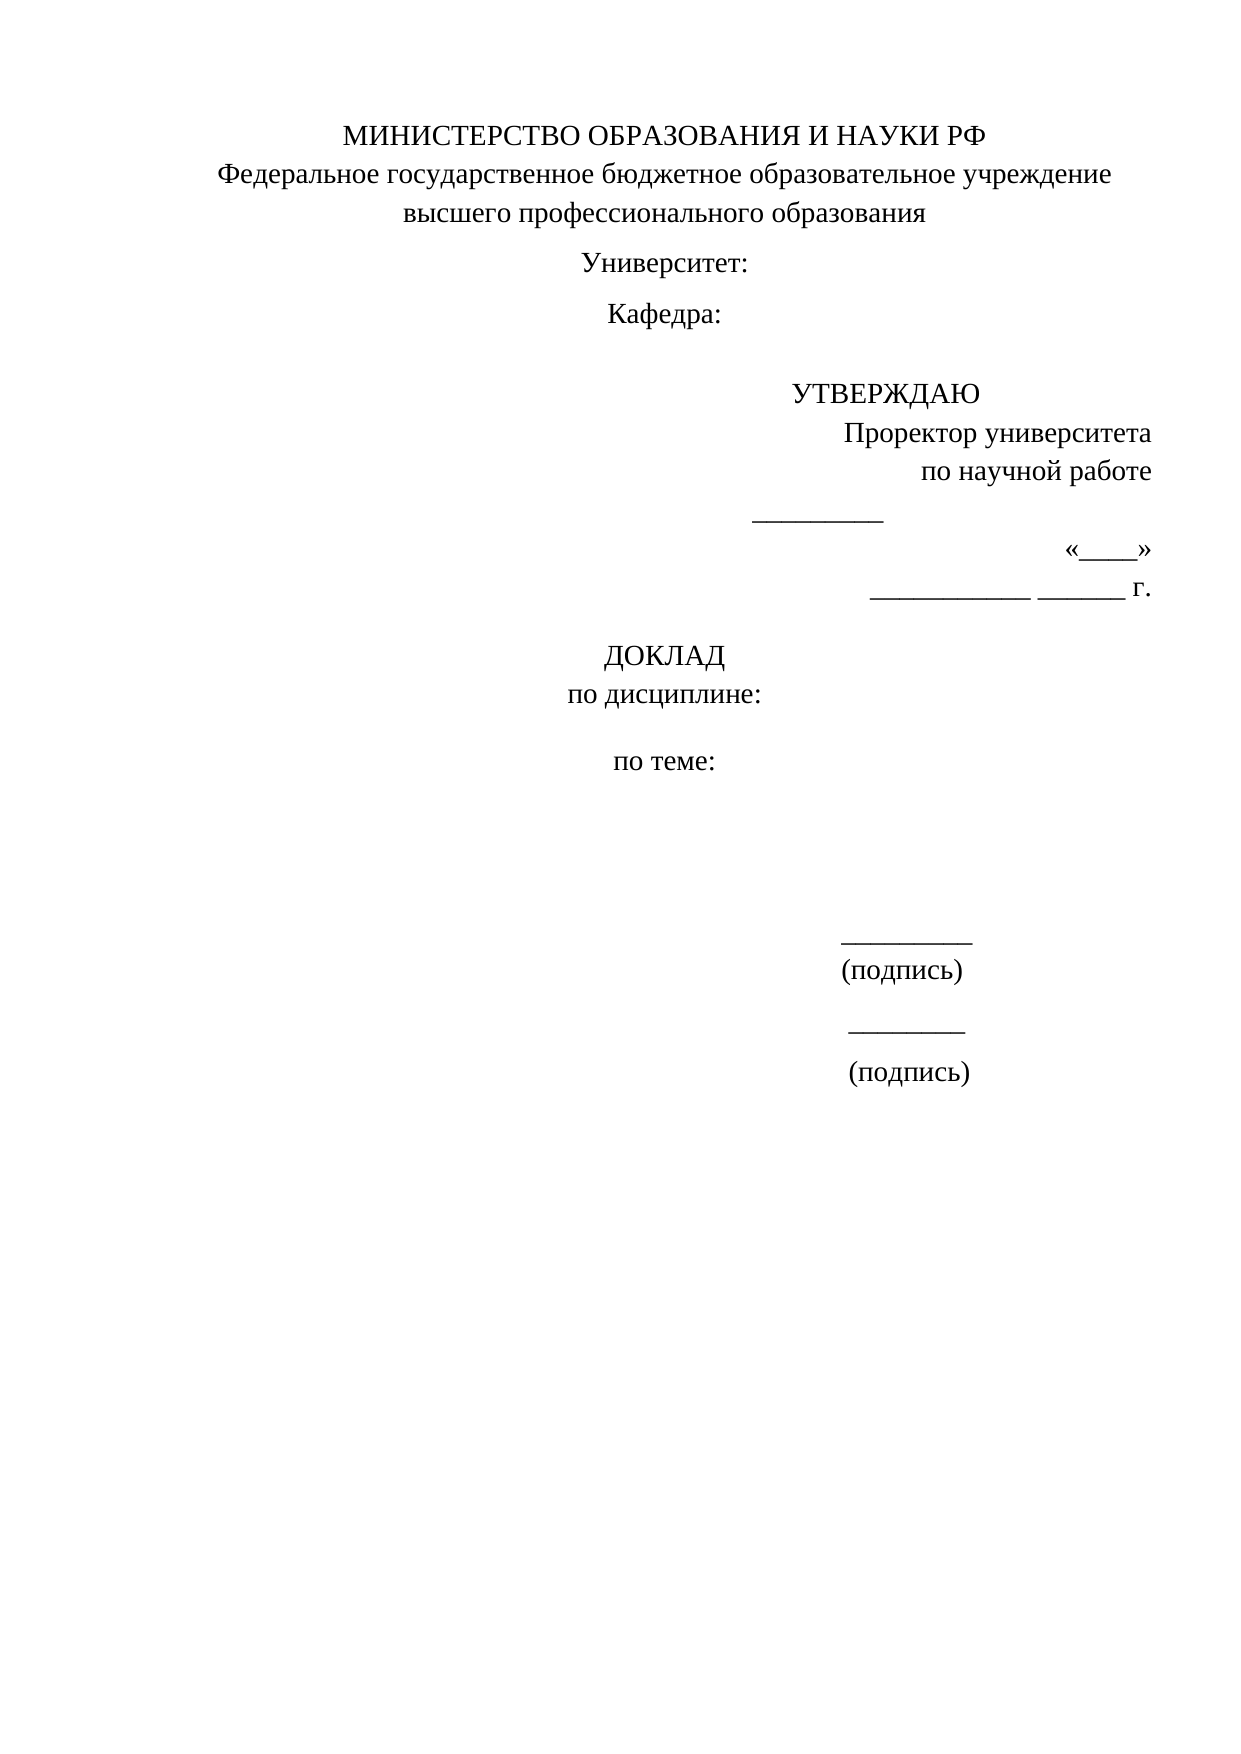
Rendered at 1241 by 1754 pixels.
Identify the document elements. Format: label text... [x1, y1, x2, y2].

text _________ (подпись) [177, 914, 1152, 986]
text Университет: [177, 246, 1152, 279]
text Кафедра: [177, 296, 1152, 329]
text по дисциплине: [177, 676, 1152, 710]
text _________ [177, 492, 1152, 526]
text (подпись) [177, 1054, 1152, 1088]
text Проректор университета [177, 415, 1152, 448]
text по теме: [177, 743, 1152, 777]
text МИНИСТЕРСТВО ОБРАЗОВАНИЯ И НАУКИ РФ [177, 118, 1152, 152]
text Федеральное государственное бюджетное образовательное учреждение [177, 157, 1152, 190]
text «____» [177, 531, 1152, 564]
text ___________ ______ г. [177, 569, 1152, 603]
text УТВЕРЖДАЮ [177, 376, 1152, 410]
text ДОКЛАД [177, 638, 1152, 671]
text высшего профессионального образования [177, 195, 1152, 229]
text ________ [177, 1003, 1152, 1037]
text по научной работе [177, 453, 1152, 487]
